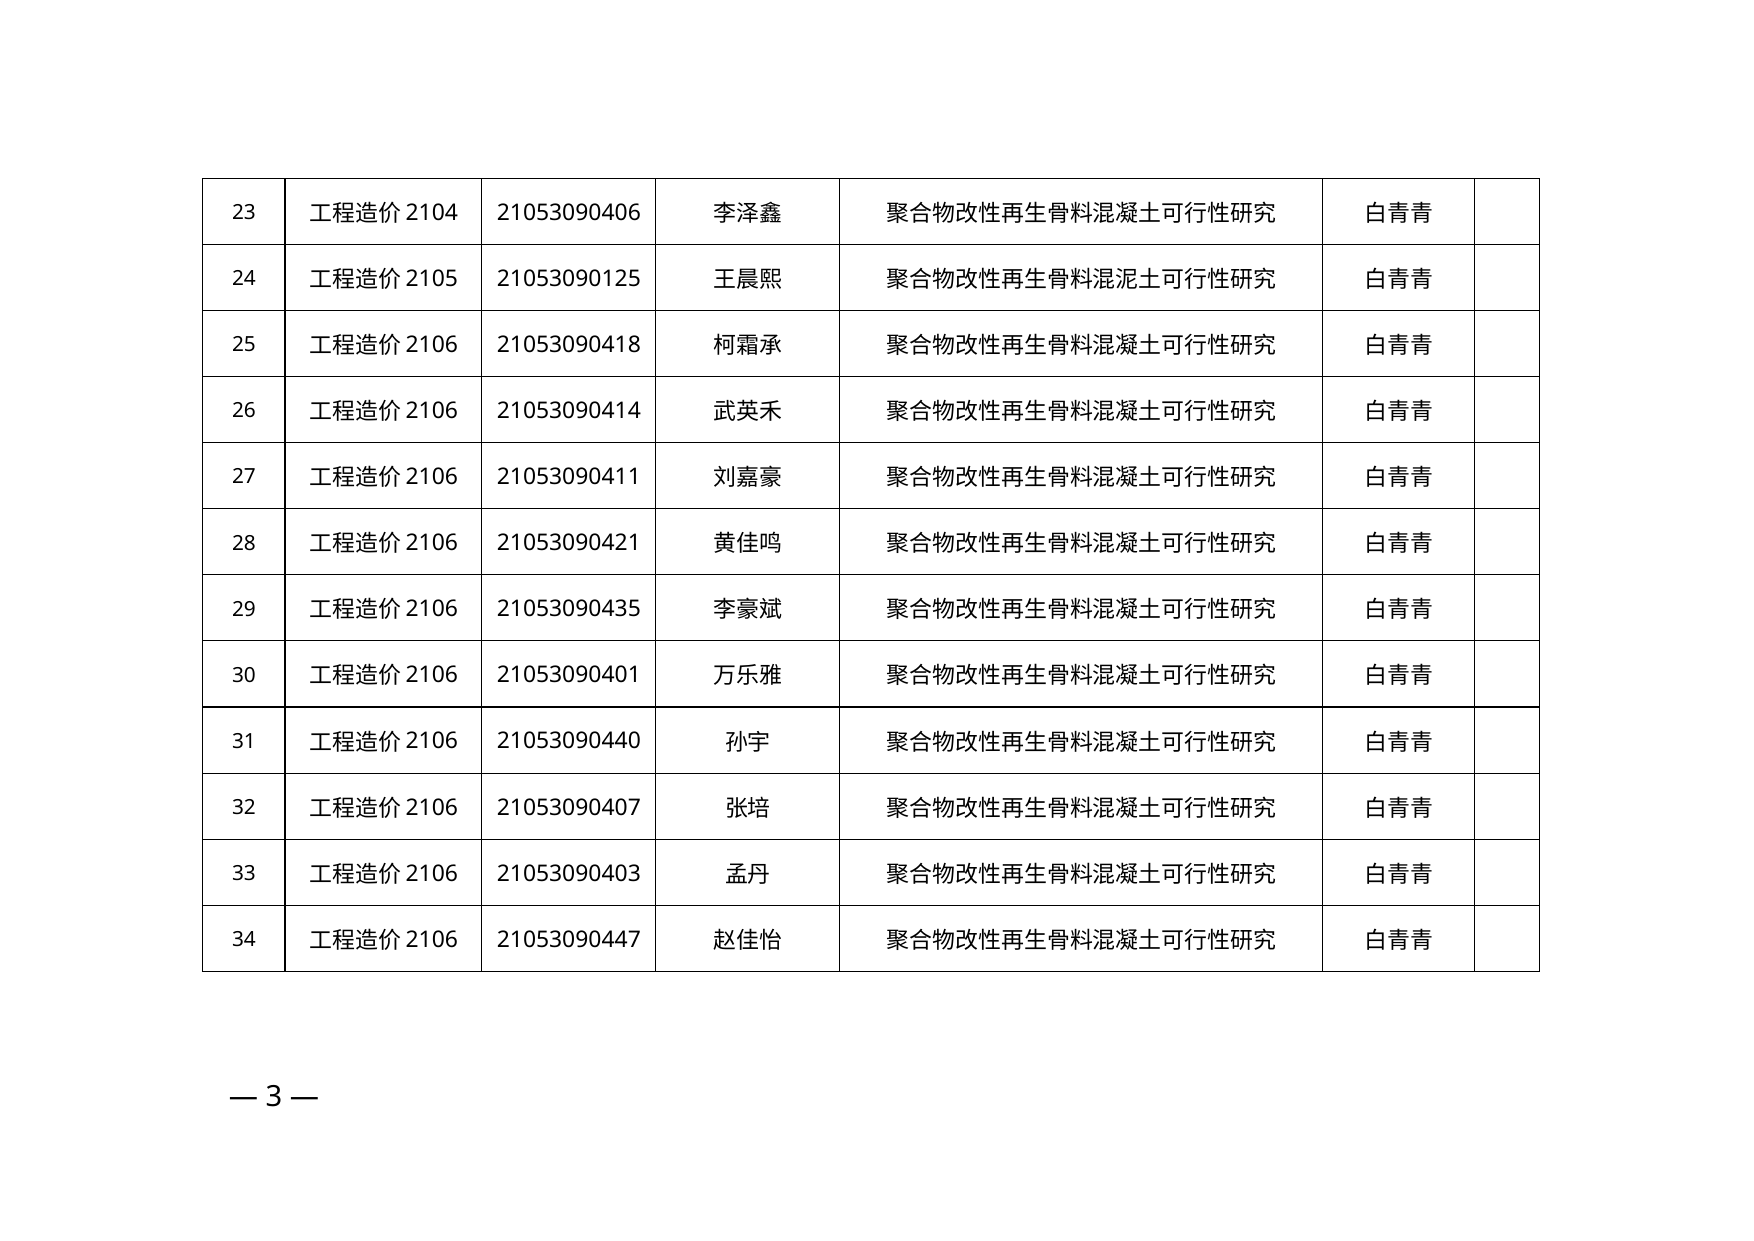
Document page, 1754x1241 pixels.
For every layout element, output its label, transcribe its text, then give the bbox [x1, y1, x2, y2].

table_cell 32 [203, 774, 284, 838]
table_cell 工程造价2106 [286, 575, 481, 640]
table_cell 21053090407 [482, 774, 655, 838]
table_cell 聚合物改性再生骨料混凝土可行性研究 [840, 708, 1322, 772]
table_cell 工程造价2104 [286, 179, 481, 244]
table_cell [1475, 906, 1539, 971]
table_cell 李泽鑫 [656, 179, 839, 244]
table_cell 34 [203, 906, 284, 971]
table_cell 白青青 [1323, 641, 1474, 706]
table_cell 21053090125 [482, 245, 655, 310]
table_cell 29 [203, 575, 284, 640]
table_cell 聚合物改性再生骨料混凝土可行性研究 [840, 906, 1322, 971]
table_cell 28 [203, 509, 284, 574]
table_cell 工程造价2106 [286, 377, 481, 442]
table_cell 王晨熙 [656, 245, 839, 310]
table_cell 白青青 [1323, 906, 1474, 971]
table_cell 30 [203, 641, 284, 706]
table_cell [1475, 774, 1539, 838]
table_cell [1475, 311, 1539, 376]
table_cell 21053090401 [482, 641, 655, 706]
table_cell 孙宇 [656, 708, 839, 772]
table_cell [1475, 840, 1539, 904]
table_cell 21053090406 [482, 179, 655, 244]
table_cell 武英禾 [656, 377, 839, 442]
table_cell 刘嘉豪 [656, 443, 839, 508]
table_cell 李豪斌 [656, 575, 839, 640]
table_cell 白青青 [1323, 840, 1474, 904]
table_cell 聚合物改性再生骨料混凝土可行性研究 [840, 509, 1322, 574]
table_cell 21053090440 [482, 708, 655, 772]
table_cell 白青青 [1323, 179, 1474, 244]
table_cell 25 [203, 311, 284, 376]
table_cell 21053090403 [482, 840, 655, 904]
table_cell [1475, 708, 1539, 772]
table_cell 白青青 [1323, 708, 1474, 772]
table_cell 工程造价2106 [286, 774, 481, 838]
table_cell [1475, 575, 1539, 640]
table_cell 21053090411 [482, 443, 655, 508]
table_cell [1475, 641, 1539, 706]
table_cell 白青青 [1323, 575, 1474, 640]
table_cell 白青青 [1323, 509, 1474, 574]
table_cell 白青青 [1323, 774, 1474, 838]
table_cell 31 [203, 708, 284, 772]
table_cell 工程造价2106 [286, 906, 481, 971]
table_cell 21053090414 [482, 377, 655, 442]
table_cell 工程造价2106 [286, 311, 481, 376]
table_cell 聚合物改性再生骨料混凝土可行性研究 [840, 575, 1322, 640]
table_cell 26 [203, 377, 284, 442]
table_cell [1475, 509, 1539, 574]
table_cell 21053090435 [482, 575, 655, 640]
table_cell [1475, 377, 1539, 442]
table_cell 张培 [656, 774, 839, 838]
table_cell 聚合物改性再生骨料混凝土可行性研究 [840, 443, 1322, 508]
table_cell 聚合物改性再生骨料混凝土可行性研究 [840, 840, 1322, 904]
table_cell 赵佳怡 [656, 906, 839, 971]
table_cell 23 [203, 179, 284, 244]
table_cell [1475, 443, 1539, 508]
table_cell 工程造价2106 [286, 509, 481, 574]
table_cell 21053090447 [482, 906, 655, 971]
table_cell 万乐雅 [656, 641, 839, 706]
table_cell 柯霜承 [656, 311, 839, 376]
table_cell 聚合物改性再生骨料混凝土可行性研究 [840, 641, 1322, 706]
table_cell 聚合物改性再生骨料混凝土可行性研究 [840, 377, 1322, 442]
table_cell 工程造价2106 [286, 708, 481, 772]
table_cell 白青青 [1323, 443, 1474, 508]
table_cell 27 [203, 443, 284, 508]
table_cell 黄佳鸣 [656, 509, 839, 574]
table_cell 工程造价2106 [286, 641, 481, 706]
table_cell [1475, 245, 1539, 310]
table_cell 工程造价2106 [286, 443, 481, 508]
table_cell 聚合物改性再生骨料混凝土可行性研究 [840, 311, 1322, 376]
table_cell 聚合物改性再生骨料混凝土可行性研究 [840, 774, 1322, 838]
table_cell 工程造价2106 [286, 840, 481, 904]
table_cell 白青青 [1323, 311, 1474, 376]
table_cell 白青青 [1323, 245, 1474, 310]
table_cell 聚合物改性再生骨料混凝土可行性研究 [840, 179, 1322, 244]
table_cell 孟丹 [656, 840, 839, 904]
table_cell 24 [203, 245, 284, 310]
table_cell 白青青 [1323, 377, 1474, 442]
table_cell [1475, 179, 1539, 244]
table_cell 21053090418 [482, 311, 655, 376]
table_cell 工程造价2105 [286, 245, 481, 310]
table_cell 聚合物改性再生骨料混泥土可行性研究 [840, 245, 1322, 310]
table_cell 33 [203, 840, 284, 904]
table_cell 21053090421 [482, 509, 655, 574]
